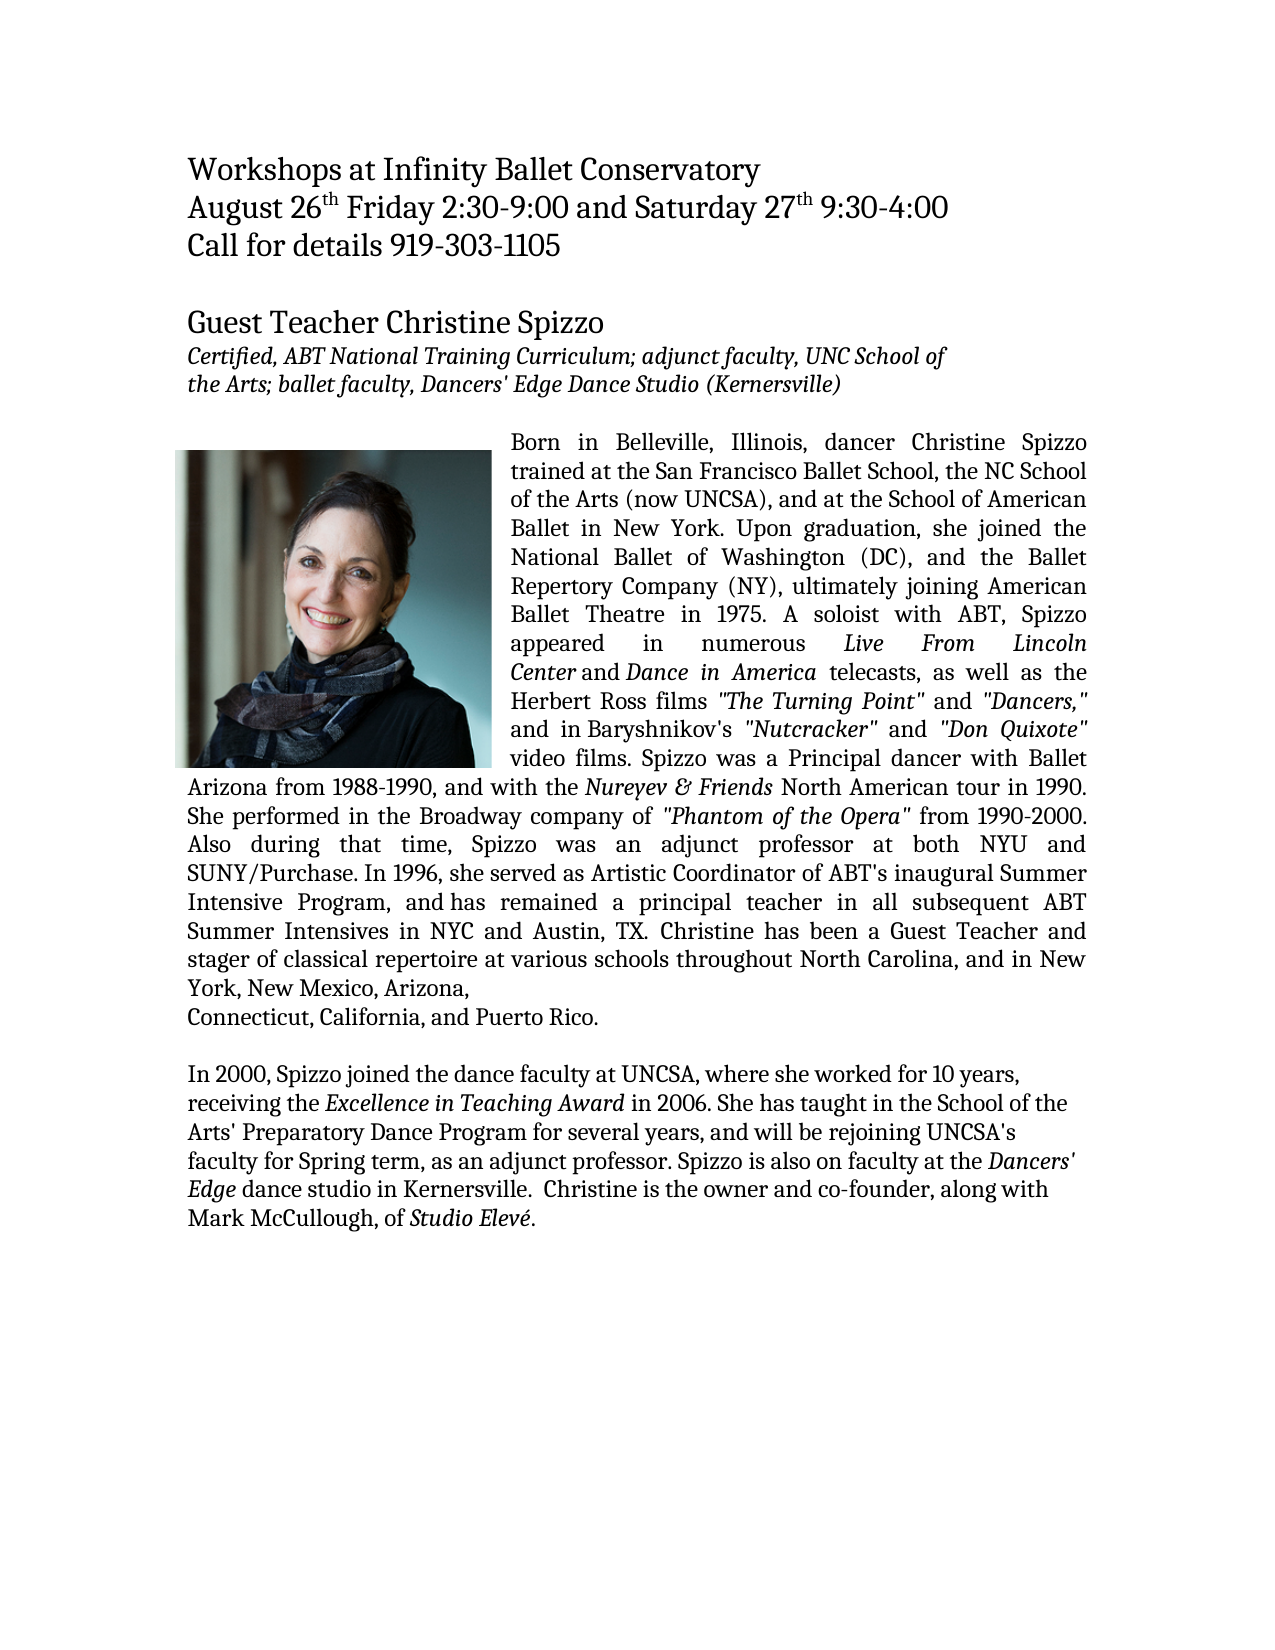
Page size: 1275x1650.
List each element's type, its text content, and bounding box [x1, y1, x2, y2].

text Call for details 919-303-1105 [187, 227, 1087, 265]
text the Arts; ballet faculty, Dancers' Edge Dance Studio (Kernersville) [187, 370, 1087, 399]
text Certified, ABT National Training Curriculum; adjunct faculty, UNC School of [187, 342, 1087, 370]
text August 26th Friday 2:30-9:00 and Saturday 27th 9:30-4:00 [187, 188, 1087, 227]
text Workshops at Infinity Ballet Conservatory [187, 150, 1087, 188]
text In 2000, Spizzo joined the dance faculty at UNCSA, where she worked for 10 years, receiving the Excellence in Teaching Award in 2006. She has taught in the School of the Arts' Preparatory Dance Program for several years, and will be rejoining UNCSA's faculty for Spring term, as an adjunct professor. Spizzo is also on faculty at the Dancers' Edge dance studio in Kernersville. Christine is the owner and co-founder, along with Mark McCullough, of Studio Elevé. [187, 1060, 1087, 1233]
text Guest Teacher Christine Spizzo [187, 303, 1087, 342]
text Connecticut, California, and Puerto Rico. [187, 1003, 1087, 1032]
picture [175, 450, 492, 768]
text Born in Belleville, Illinois, dancer Christine Spizzo trained at the San Francisco Ballet School, the NC School of the Arts (now UNCSA), and at the School of American Ballet in New York. Upon graduation, she joined the National Ballet of Washington (DC), and the Ballet Repertory Company (NY), ultimately joining American Ballet Theatre in 1975. A soloist with ABT, Spizzo appeared in numerous Live From Lincoln Center and Dance in America telecasts, as well as the Herbert Ross films "The Turning Point" and "Dancers," and in Baryshnikov's "Nutcracker" and "Don Quixote" video films. Spizzo was a Principal dancer with Ballet Arizona from 1988-1990, and with the Nureyev & Friends North American tour in 1990. She performed in the Broadway company of "Phantom of the Opera" from 1990-2000. Also during that time, Spizzo was an adjunct professor at both NYU and SUNY/Purchase. In 1996, she served as Artistic Coordinator of ABT's inaugural Summer Intensive Program, and has remained a principal teacher in all subsequent ABT Summer Intensives in NYC and Austin, TX. Christine has been a Guest Teacher and stager of classical repertoire at various schools throughout North Carolina, and in New York, New Mexico, Arizona, [187, 428, 1087, 1003]
